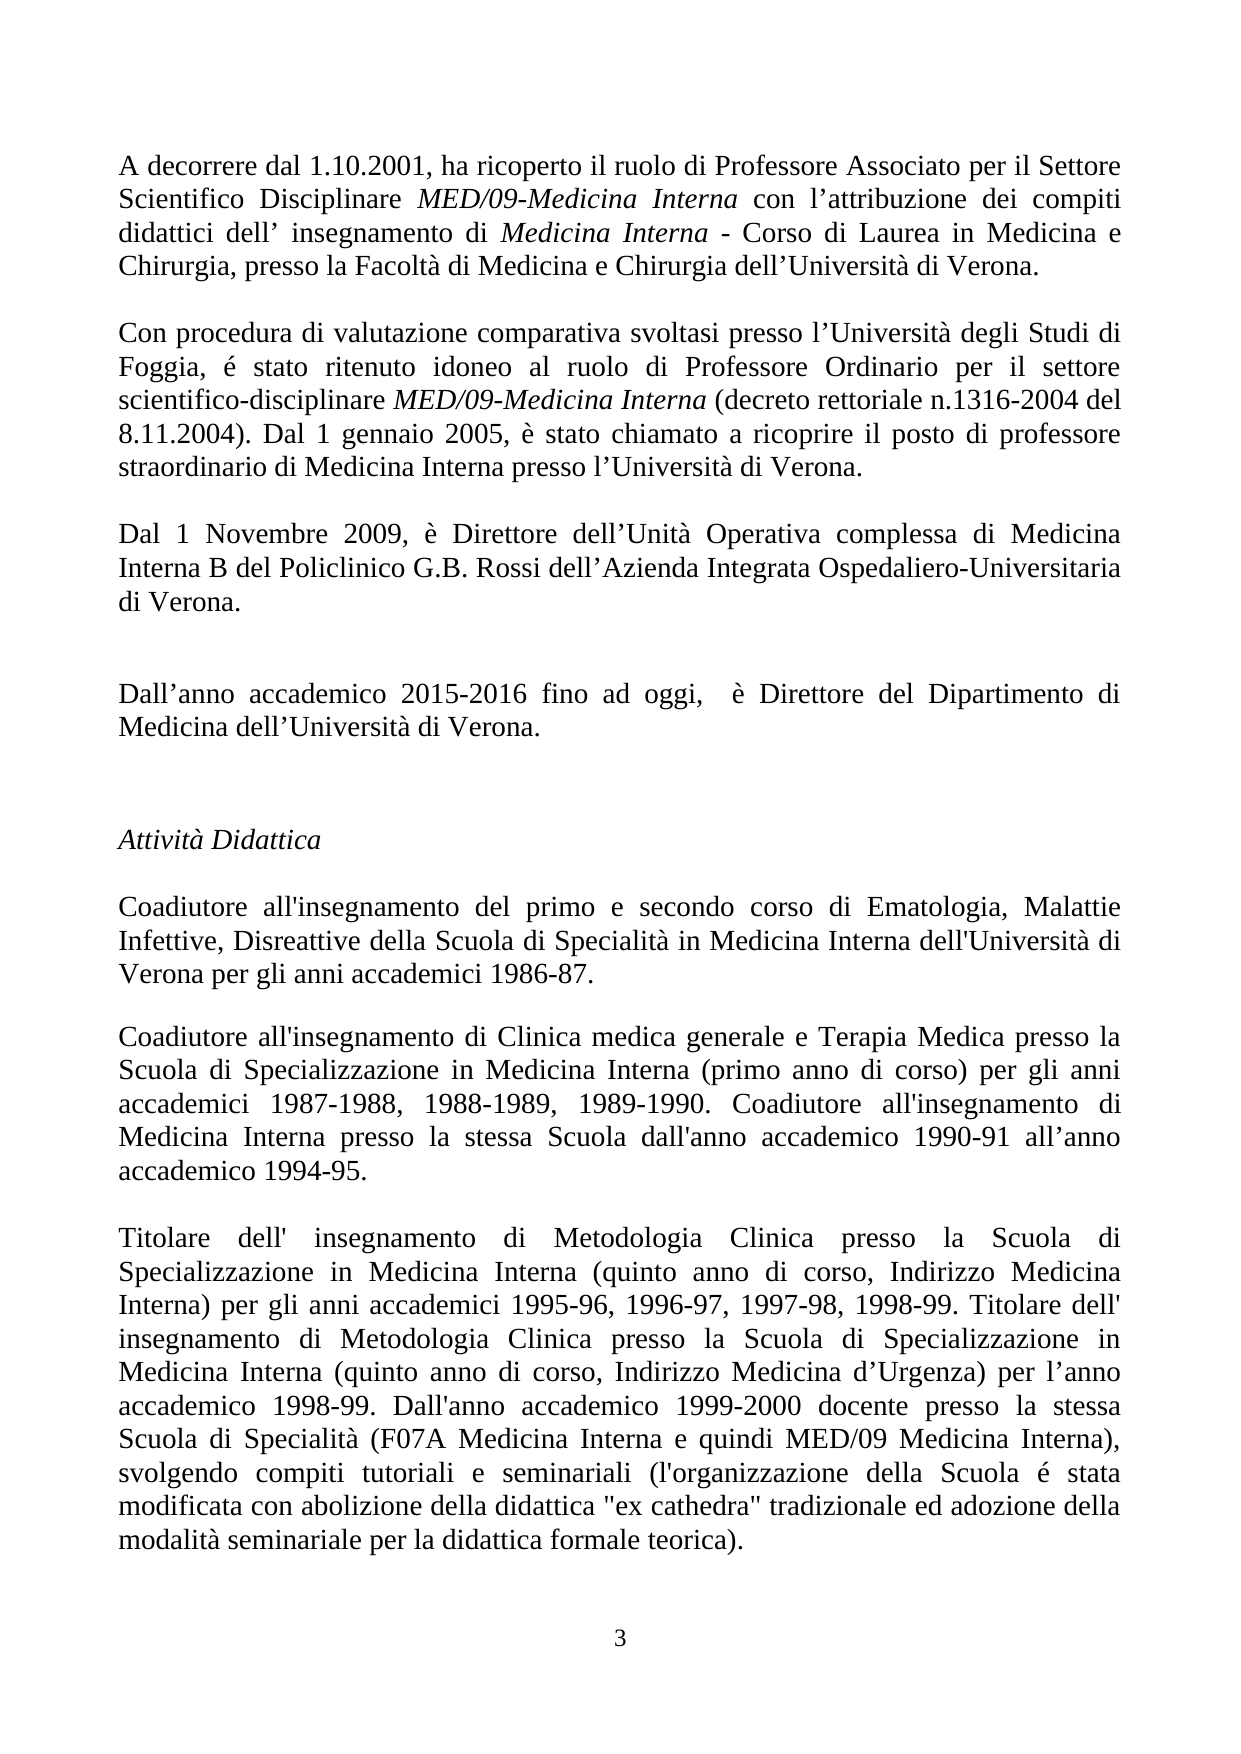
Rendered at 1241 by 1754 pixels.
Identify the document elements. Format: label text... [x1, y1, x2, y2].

text Titolare dell' insegnamento di Metodologia Clinica presso di Specializzazione in Medicina Interna (quinto anno di corso, Indirizzo Medicina Interna) per gli anni accademici 1995-96, 1996-97, 1997-98, 1998-99. Titolare dell' insegnamento di Metodologia Clinica presso di Specializzazione in Medicina Interna (quinto anno di corso, Indirizzo Medicina d’Urgenza) per l’anno accademico 1998-99. Dall'anno accademico 1999-2000 docente presso la stessa Scuola di Specialità (F07A Medicina Interna e quindi MED/09 Medicina Interna), svolgendo compiti tutoriali e seminariali (l'organizzazione della Scuola é stata modificata con abolizione della didattica "ex cathedra" tradizionale ed adozione della modalità seminariale per la didattica formale teorica). [118, 1220, 1122, 1556]
text Attività Didattica [118, 822, 1122, 856]
text Coadiutore all'insegnamento del primo e secondo corso di Ematologia, Malattie Infettive, Disreattive della Scuola di Specialità in Medicina Interna dell'Università di Verona per gli anni accademici 1986-87. [118, 889, 1122, 990]
text Con procedura di valutazione comparativa svoltasi presso l’Università degli Studi di Foggia, é stato ritenuto idoneo al ruolo di Professore Ordinario per il settore scientifico-disciplinare MED/09-Medicina Interna (decreto rettoriale n.1316-2004 del 8.11.2004). Dal 1 gennaio 2005, è stato chiamato a ricoprire il posto di professore straordinario di Medicina Interna presso l’Università di Verona. [118, 315, 1122, 483]
text Dall’anno accademico 2015-2016 fino ad oggi, è Direttore del Dipartimento di Medicina dell’Università di Verona. [118, 676, 1122, 743]
text A decorrere dal 1.10.2001, ha ricoperto il ruolo di Professore Associato per il Settore Scientifico Disciplinare MED/09-Medicina Interna con l’attribuzione dei compiti didattici dell’ insegnamento di Medicina Interna - Corso di Laurea in Medicina e Chirurgia, presso di Medicina e Chirurgia dell’Università di Verona. [118, 148, 1122, 282]
text Dal 1 Novembre 2009, è Direttore dell’Unità Operativa complessa di Medicina Interna B del Policlinico G.B. Rossi dell’Azienda Integrata Ospedaliero-Universitaria di Verona. [118, 517, 1122, 617]
text Coadiutore all'insegnamento di Clinica medica generale e Terapia Medica presso di Specializzazione in Medicina Interna (primo anno di corso) per gli anni accademici 1987-1988, 1988-1989, 1989-1990. Coadiutore all'insegnamento di Medicina Interna presso la stessa Scuola dall'anno accademico 1990-91 all’anno accademico 1994-95. [118, 1019, 1122, 1187]
